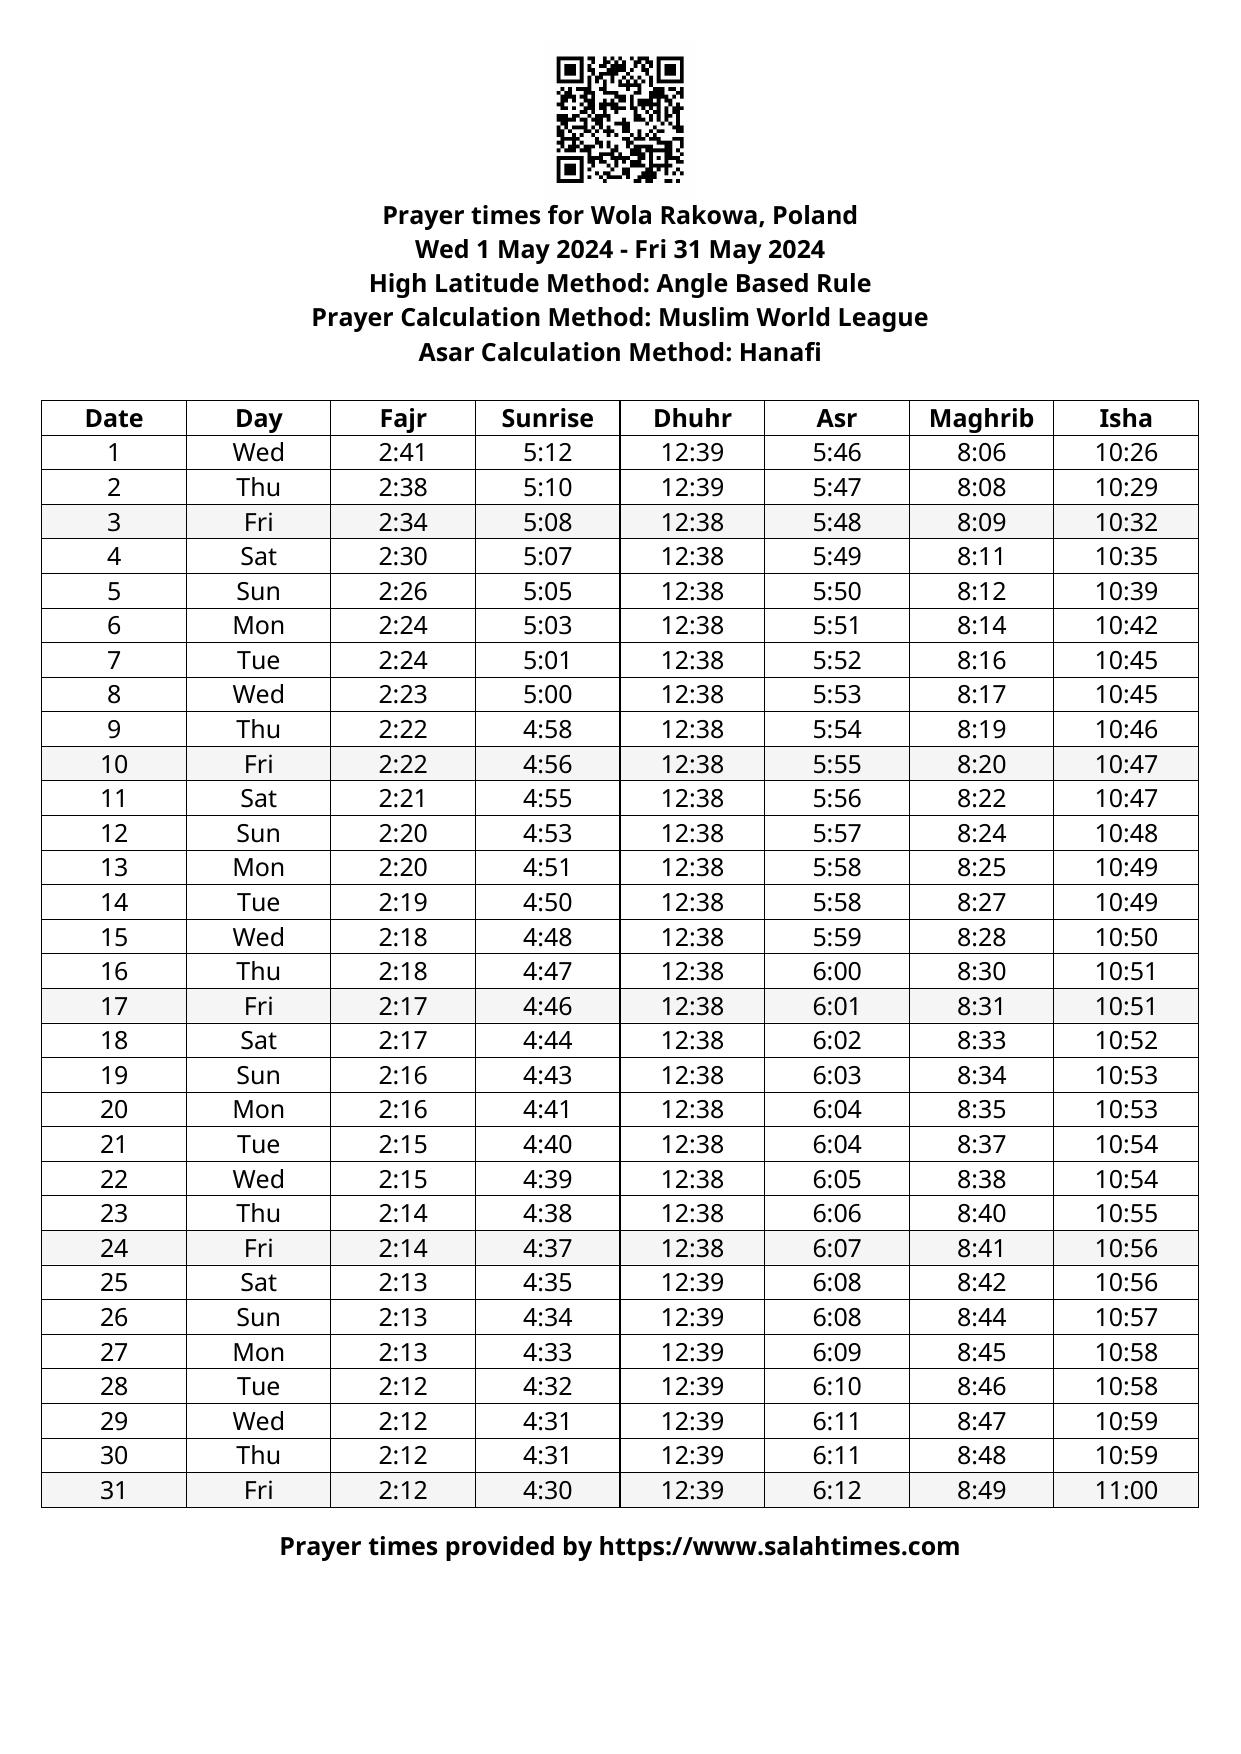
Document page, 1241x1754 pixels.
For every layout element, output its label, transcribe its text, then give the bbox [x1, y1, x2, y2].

table_cell Wed [187, 1404, 330, 1437]
table_cell 10:42 [1054, 609, 1198, 642]
table_cell 29 [42, 1404, 186, 1437]
table_cell 8:41 [910, 1231, 1053, 1264]
table_cell 12:38 [621, 1231, 764, 1264]
table_cell 5:57 [765, 816, 909, 849]
table_cell Thu [187, 1439, 330, 1472]
table_cell 10:51 [1054, 989, 1198, 1022]
table_cell 8:48 [910, 1439, 1053, 1472]
table_cell Tue [187, 643, 330, 677]
text High Latitude Method: Angle Based Rule [42, 266, 1198, 300]
table_cell 12:39 [621, 1404, 764, 1437]
table_cell Wed [187, 1162, 330, 1195]
table_cell 2:19 [331, 885, 475, 919]
table_cell 12:38 [621, 712, 764, 746]
table_cell 6:06 [765, 1196, 909, 1230]
table_cell 10:32 [1054, 505, 1198, 538]
table_cell 12:38 [621, 885, 764, 919]
table_cell 6:09 [765, 1335, 909, 1368]
table_cell 11 [42, 781, 186, 815]
table_cell 5:12 [476, 436, 619, 469]
table_cell 6:05 [765, 1162, 909, 1195]
table_cell 6:03 [765, 1058, 909, 1092]
table_cell 6:07 [765, 1231, 909, 1264]
table_cell 3 [42, 505, 186, 538]
picture [542, 41, 699, 198]
table_cell 10:47 [1054, 781, 1198, 815]
table_cell 5:54 [765, 712, 909, 746]
table_cell 5:49 [765, 539, 909, 573]
table_cell 4:39 [476, 1162, 619, 1195]
table_header Day [187, 401, 330, 434]
table_cell 12:38 [621, 747, 764, 780]
table_cell 8:35 [910, 1093, 1053, 1126]
table_cell 4:44 [476, 1024, 619, 1057]
table_cell 12:38 [621, 954, 764, 988]
table_cell 2:17 [331, 1024, 475, 1057]
table_cell 2:21 [331, 781, 475, 815]
table_cell 14 [42, 885, 186, 919]
table_cell 2:12 [331, 1439, 475, 1472]
table_cell 12:38 [621, 1024, 764, 1057]
table_cell 12:38 [621, 1162, 764, 1195]
table_cell 4 [42, 539, 186, 573]
table_cell 12:38 [621, 816, 764, 849]
table_cell Mon [187, 609, 330, 642]
table_cell 8:45 [910, 1335, 1053, 1368]
table_cell Wed [187, 436, 330, 469]
table_cell 5:58 [765, 851, 909, 884]
table_cell 6:00 [765, 954, 909, 988]
table_cell 26 [42, 1300, 186, 1334]
table_cell 2:13 [331, 1335, 475, 1368]
table_cell 10:50 [1054, 920, 1198, 953]
table_cell 6:08 [765, 1300, 909, 1334]
table_cell 12:38 [621, 1127, 764, 1161]
table_cell 8:19 [910, 712, 1053, 746]
table_cell 2:34 [331, 505, 475, 538]
table_cell 8:37 [910, 1127, 1053, 1161]
table_cell 7 [42, 643, 186, 677]
table_cell 4:56 [476, 747, 619, 780]
table_cell 8:17 [910, 678, 1053, 711]
table_cell 12:38 [621, 920, 764, 953]
table_header Asr [765, 401, 909, 434]
table_cell 8:25 [910, 851, 1053, 884]
table_cell 2:18 [331, 920, 475, 953]
table_cell 4:58 [476, 712, 619, 746]
table_header Sunrise [476, 401, 619, 434]
table_cell 4:41 [476, 1093, 619, 1126]
table_cell 2:18 [331, 954, 475, 988]
table_cell 8 [42, 678, 186, 711]
table_cell 10:59 [1054, 1404, 1198, 1437]
table_cell 8:49 [910, 1473, 1053, 1507]
table_cell 8:38 [910, 1162, 1053, 1195]
table_cell Fri [187, 747, 330, 780]
table_cell 5:55 [765, 747, 909, 780]
table_cell 4:32 [476, 1369, 619, 1403]
table_cell 8:42 [910, 1266, 1053, 1299]
table_cell 25 [42, 1266, 186, 1299]
table_cell 12:38 [621, 781, 764, 815]
table_cell 13 [42, 851, 186, 884]
table_cell 8:27 [910, 885, 1053, 919]
table_cell 2:22 [331, 747, 475, 780]
table_cell 24 [42, 1231, 186, 1264]
table_cell 6:04 [765, 1093, 909, 1126]
table_cell 2:38 [331, 470, 475, 504]
table_cell 10:45 [1054, 678, 1198, 711]
table_cell 8:28 [910, 920, 1053, 953]
table_cell Fri [187, 505, 330, 538]
table_cell 10:53 [1054, 1058, 1198, 1092]
table_cell 12:38 [621, 1196, 764, 1230]
table_cell 10:57 [1054, 1300, 1198, 1334]
table_cell 8:12 [910, 574, 1053, 607]
table_cell 2:12 [331, 1404, 475, 1437]
table_cell 12:39 [621, 436, 764, 469]
table_cell Wed [187, 678, 330, 711]
table_cell 27 [42, 1335, 186, 1368]
table_cell 8:44 [910, 1300, 1053, 1334]
table_cell 16 [42, 954, 186, 988]
table_cell 12:38 [621, 609, 764, 642]
table_cell 6:11 [765, 1404, 909, 1437]
table_cell 5:07 [476, 539, 619, 573]
table_cell 4:33 [476, 1335, 619, 1368]
table_cell 4:46 [476, 989, 619, 1022]
table_cell 4:31 [476, 1439, 619, 1472]
table_cell 12:38 [621, 643, 764, 677]
table_cell 12:39 [621, 1266, 764, 1299]
table_cell 12:38 [621, 1093, 764, 1126]
table_cell 6:02 [765, 1024, 909, 1057]
table_cell 2:23 [331, 678, 475, 711]
table_cell 5:47 [765, 470, 909, 504]
table_cell 8:31 [910, 989, 1053, 1022]
table_cell 4:51 [476, 851, 619, 884]
table_cell Sat [187, 781, 330, 815]
table_cell 5:56 [765, 781, 909, 815]
table_cell 8:40 [910, 1196, 1053, 1230]
table_cell 4:53 [476, 816, 619, 849]
table_cell 8:34 [910, 1058, 1053, 1092]
table_cell 4:35 [476, 1266, 619, 1299]
table_cell 2 [42, 470, 186, 504]
text Prayer Calculation Method: Muslim World League [42, 300, 1198, 334]
table_cell Tue [187, 885, 330, 919]
table_cell 4:31 [476, 1404, 619, 1437]
table_cell Tue [187, 1127, 330, 1161]
table_cell 10:56 [1054, 1231, 1198, 1264]
table_cell 10:54 [1054, 1162, 1198, 1195]
table_cell 8:20 [910, 747, 1053, 780]
table_cell 4:55 [476, 781, 619, 815]
table_cell 10:58 [1054, 1369, 1198, 1403]
table_cell 10:45 [1054, 643, 1198, 677]
table_cell 2:14 [331, 1196, 475, 1230]
table_cell Thu [187, 712, 330, 746]
table_cell Sun [187, 816, 330, 849]
table_cell 2:15 [331, 1127, 475, 1161]
table_cell 5:03 [476, 609, 619, 642]
table_cell 2:26 [331, 574, 475, 607]
table_cell 10:55 [1054, 1196, 1198, 1230]
table_cell Fri [187, 1231, 330, 1264]
table_cell 2:13 [331, 1266, 475, 1299]
table_cell 10:53 [1054, 1093, 1198, 1126]
text Prayer times provided by https://www.salahtimes.com [42, 1528, 1198, 1563]
table_cell 17 [42, 989, 186, 1022]
table_header Maghrib [910, 401, 1053, 434]
table_cell 12:39 [621, 1369, 764, 1403]
table_cell 2:17 [331, 989, 475, 1022]
table_cell 4:50 [476, 885, 619, 919]
table_cell Fri [187, 989, 330, 1022]
table_cell Sat [187, 1024, 330, 1057]
table_cell 4:43 [476, 1058, 619, 1092]
table_cell 5:51 [765, 609, 909, 642]
table_cell 8:09 [910, 505, 1053, 538]
table_cell 10:29 [1054, 470, 1198, 504]
table_cell 10:35 [1054, 539, 1198, 573]
table_cell 8:47 [910, 1404, 1053, 1437]
table_cell 2:16 [331, 1093, 475, 1126]
table_cell 10 [42, 747, 186, 780]
table_cell 8:24 [910, 816, 1053, 849]
table_cell 12:38 [621, 1058, 764, 1092]
table_cell 4:40 [476, 1127, 619, 1161]
table_cell 12:39 [621, 1439, 764, 1472]
table_cell 6:04 [765, 1127, 909, 1161]
table_cell 5:01 [476, 643, 619, 677]
table_cell Thu [187, 954, 330, 988]
table_cell 8:33 [910, 1024, 1053, 1057]
table_cell 8:11 [910, 539, 1053, 573]
text Prayer times for Wola Rakowa, Poland [42, 198, 1198, 232]
table_cell 6:08 [765, 1266, 909, 1299]
table_cell 6:11 [765, 1439, 909, 1472]
table_cell 8:30 [910, 954, 1053, 988]
table_cell 2:22 [331, 712, 475, 746]
table_cell 6 [42, 609, 186, 642]
table_cell 8:08 [910, 470, 1053, 504]
table_cell 11:00 [1054, 1473, 1198, 1507]
table_cell 2:24 [331, 609, 475, 642]
table_cell Sat [187, 539, 330, 573]
table_cell Mon [187, 1093, 330, 1126]
table_cell 10:26 [1054, 436, 1198, 469]
table_cell 10:49 [1054, 851, 1198, 884]
table_cell 10:51 [1054, 954, 1198, 988]
table_cell 8:46 [910, 1369, 1053, 1403]
table_cell 15 [42, 920, 186, 953]
table_cell 4:34 [476, 1300, 619, 1334]
table_cell 4:48 [476, 920, 619, 953]
table_cell 12:38 [621, 505, 764, 538]
table_cell 12:39 [621, 1300, 764, 1334]
table_cell 12:39 [621, 1473, 764, 1507]
table_cell 10:52 [1054, 1024, 1198, 1057]
table_header Dhuhr [621, 401, 764, 434]
table_cell 28 [42, 1369, 186, 1403]
table_cell 10:46 [1054, 712, 1198, 746]
table_cell Mon [187, 1335, 330, 1368]
table_cell 12:38 [621, 989, 764, 1022]
table_cell 12 [42, 816, 186, 849]
table_cell Mon [187, 851, 330, 884]
table_cell Thu [187, 1196, 330, 1230]
table_cell 22 [42, 1162, 186, 1195]
table_header Date [42, 401, 186, 434]
table_cell 4:30 [476, 1473, 619, 1507]
table_cell 8:22 [910, 781, 1053, 815]
table_cell 12:38 [621, 574, 764, 607]
table_cell 10:47 [1054, 747, 1198, 780]
table_header Fajr [331, 401, 475, 434]
table_cell 6:10 [765, 1369, 909, 1403]
table_cell 12:38 [621, 678, 764, 711]
table_cell 21 [42, 1127, 186, 1161]
table_cell 10:48 [1054, 816, 1198, 849]
table_cell Tue [187, 1369, 330, 1403]
table_cell 10:59 [1054, 1439, 1198, 1472]
text Asar Calculation Method: Hanafi [42, 334, 1198, 368]
table_cell 2:13 [331, 1300, 475, 1334]
table_cell 2:15 [331, 1162, 475, 1195]
table_cell 2:12 [331, 1369, 475, 1403]
table_cell 10:39 [1054, 574, 1198, 607]
table_cell 2:41 [331, 436, 475, 469]
table_cell 10:56 [1054, 1266, 1198, 1299]
table_cell 5:05 [476, 574, 619, 607]
table_cell Sun [187, 1058, 330, 1092]
table_cell 30 [42, 1439, 186, 1472]
text Wed 1 May 2024 - Fri 31 May 2024 [42, 232, 1198, 266]
table_cell 23 [42, 1196, 186, 1230]
table_cell 8:16 [910, 643, 1053, 677]
table_cell 2:20 [331, 816, 475, 849]
table_cell 8:14 [910, 609, 1053, 642]
table_cell 2:12 [331, 1473, 475, 1507]
table_cell 4:38 [476, 1196, 619, 1230]
table_cell 4:47 [476, 954, 619, 988]
table_cell 10:54 [1054, 1127, 1198, 1161]
table_cell 9 [42, 712, 186, 746]
table_cell Wed [187, 920, 330, 953]
table_cell Sun [187, 574, 330, 607]
table_cell Fri [187, 1473, 330, 1507]
table_cell 2:24 [331, 643, 475, 677]
table_cell 8:06 [910, 436, 1053, 469]
table_cell 20 [42, 1093, 186, 1126]
table_cell 12:38 [621, 539, 764, 573]
table_cell 10:49 [1054, 885, 1198, 919]
table_cell 18 [42, 1024, 186, 1057]
table_cell 12:39 [621, 1335, 764, 1368]
table_cell 6:01 [765, 989, 909, 1022]
table_cell Sat [187, 1266, 330, 1299]
table_header Isha [1054, 401, 1198, 434]
table_cell 5:10 [476, 470, 619, 504]
table_cell 5:52 [765, 643, 909, 677]
table_cell 5:53 [765, 678, 909, 711]
table_cell 2:30 [331, 539, 475, 573]
table_cell 5:46 [765, 436, 909, 469]
table_cell 1 [42, 436, 186, 469]
table_cell 2:20 [331, 851, 475, 884]
table_cell 5:59 [765, 920, 909, 953]
table_cell 5:08 [476, 505, 619, 538]
table_cell 12:39 [621, 470, 764, 504]
table_cell 5:50 [765, 574, 909, 607]
table_cell 19 [42, 1058, 186, 1092]
table_cell 10:58 [1054, 1335, 1198, 1368]
table_cell 2:16 [331, 1058, 475, 1092]
table_cell 5 [42, 574, 186, 607]
table_cell 12:38 [621, 851, 764, 884]
table_cell 5:58 [765, 885, 909, 919]
table_cell 4:37 [476, 1231, 619, 1264]
table_cell Thu [187, 470, 330, 504]
table_cell 5:00 [476, 678, 619, 711]
table_cell 5:48 [765, 505, 909, 538]
table_cell 6:12 [765, 1473, 909, 1507]
table_cell Sun [187, 1300, 330, 1334]
table_cell 2:14 [331, 1231, 475, 1264]
table_cell 31 [42, 1473, 186, 1507]
